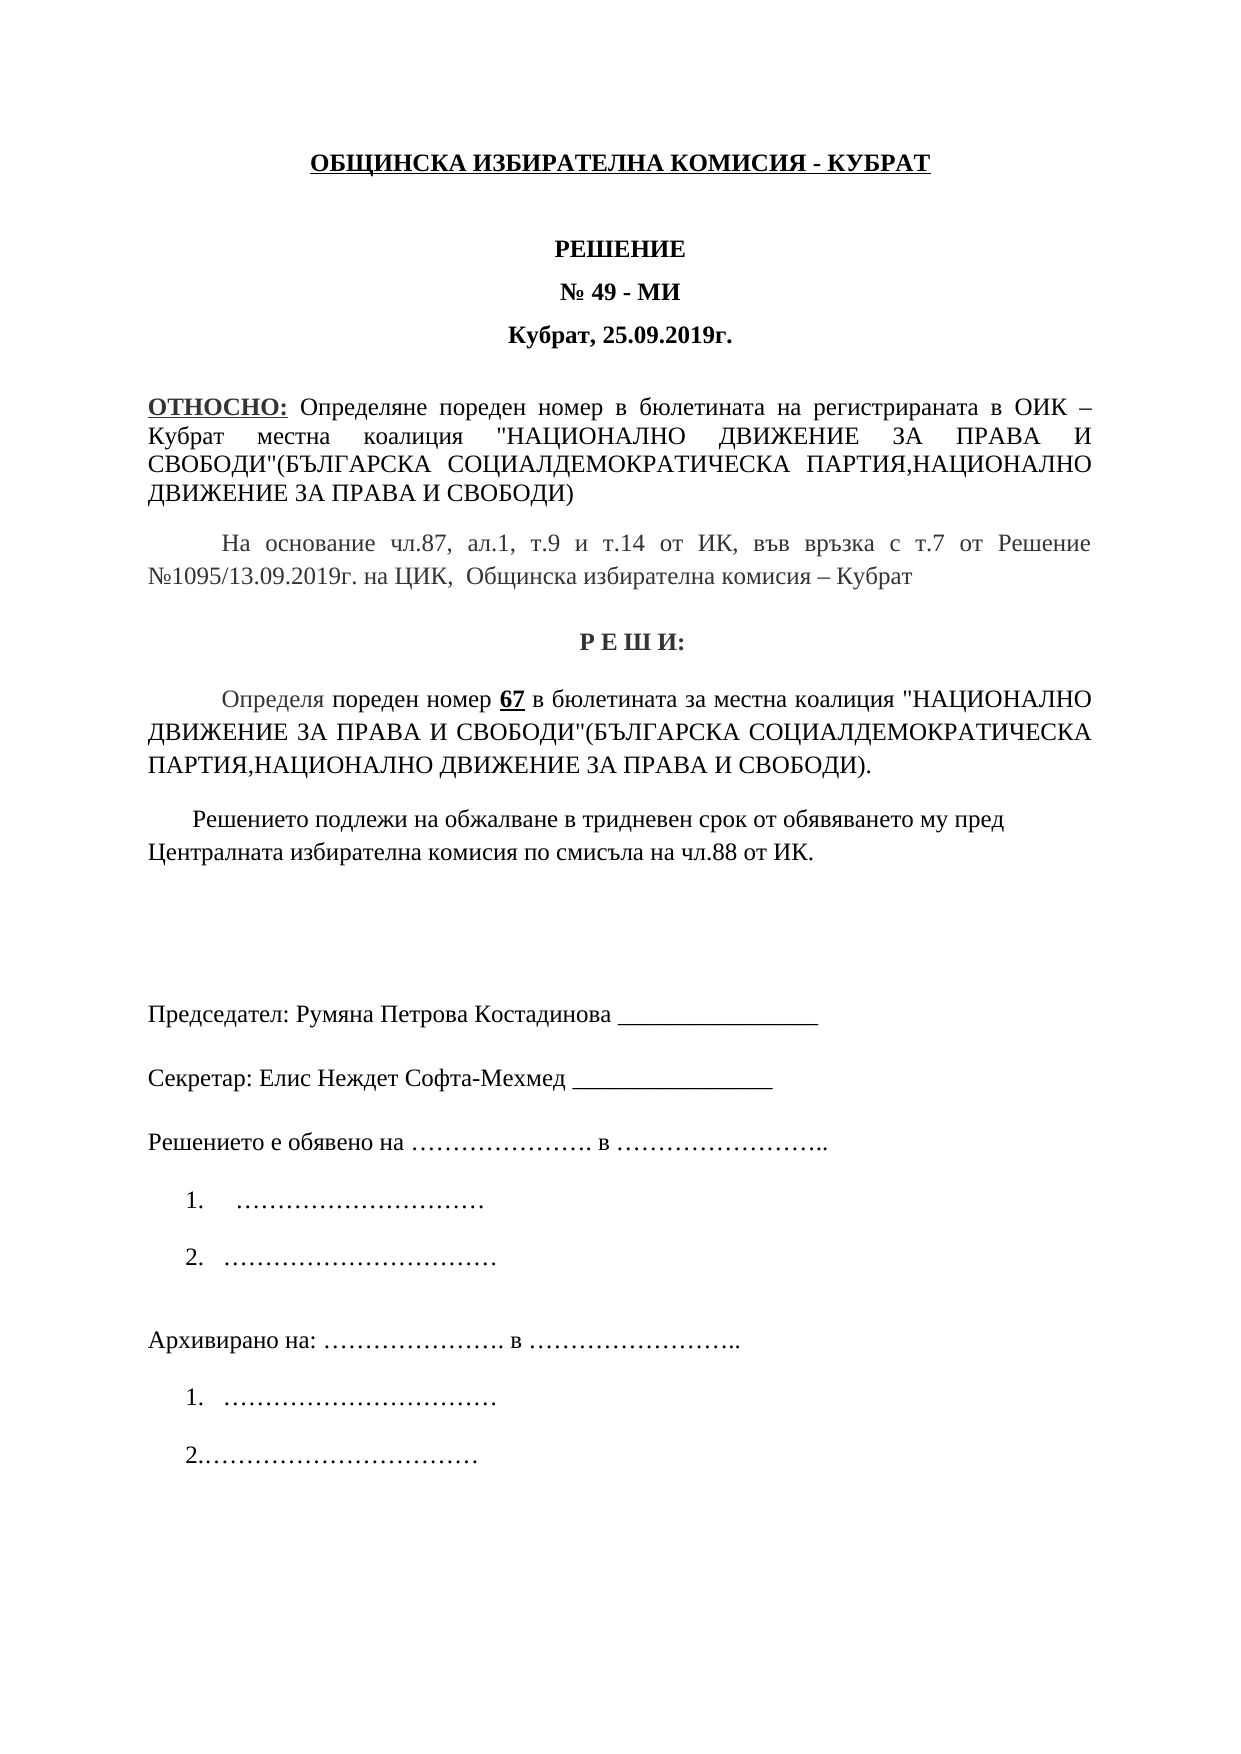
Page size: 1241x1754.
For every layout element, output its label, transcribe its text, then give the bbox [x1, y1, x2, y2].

list …………………………… [185, 1242, 1093, 1271]
list На основание чл.87, ал.1, т.9 и т.14 от ИК, във връзка с т.7 от Решение №1095/13.09.2019г. на ЦИК, Общинска избирателна комисия – Кубрат [148, 528, 1093, 589]
text Архивирано на: …………………. в …………………….. [148, 1325, 1093, 1354]
list Определя пореден номер 67 в бюлетината за местна коалиция "НАЦИОНАЛНО ДВИЖЕНИЕ ЗА ПРАВА И СВОБОДИ"(БЪЛГАРСКА СОЦИАЛДЕМОКРАТИЧЕСКА ПАРТИЯ,НАЦИОНАЛНО ДВИЖЕНИЕ ЗА ПРАВА И СВОБОДИ). [148, 684, 1093, 779]
list …………………………… [185, 1382, 1093, 1411]
list Р Е Ш И: [223, 627, 1093, 656]
text Решението е обявено на …………………. в …………………….. [148, 1127, 1093, 1156]
list ………………………… [185, 1185, 1093, 1214]
text № 49 - МИ Кубрат, 25.09.2019г. [148, 277, 1093, 349]
text Решението подлежи на обжалване в тридневен срок от обявяването му пред Централната избирателна комисия по смисъла на чл.88 от ИК. [148, 804, 1093, 866]
text ОБЩИНСКА ИЗБИРАТЕЛНА КОМИСИЯ - КУБРАТ [148, 148, 1093, 176]
text Секретар: Елис Неждет Софта-Мехмед ________________ [148, 1063, 1093, 1092]
text 2.…………………………… [148, 1440, 1093, 1469]
text ОТНОСНО: Определяне пореден номер в бюлетината на регистрираната в ОИК – Кубрат местна коалиция "НАЦИОНАЛНО ДВИЖЕНИЕ ЗА ПРАВА И СВОБОДИ"(БЪЛГАРСКА СОЦИАЛДЕМОКРАТИЧЕСКА ПАРТИЯ,НАЦИОНАЛНО ДВИЖЕНИЕ ЗА ПРАВА И СВОБОДИ) [148, 392, 1093, 507]
text Председател: Румяна Петрова Костадинова ________________ [148, 999, 1093, 1028]
text РЕШЕНИЕ [148, 234, 1093, 263]
